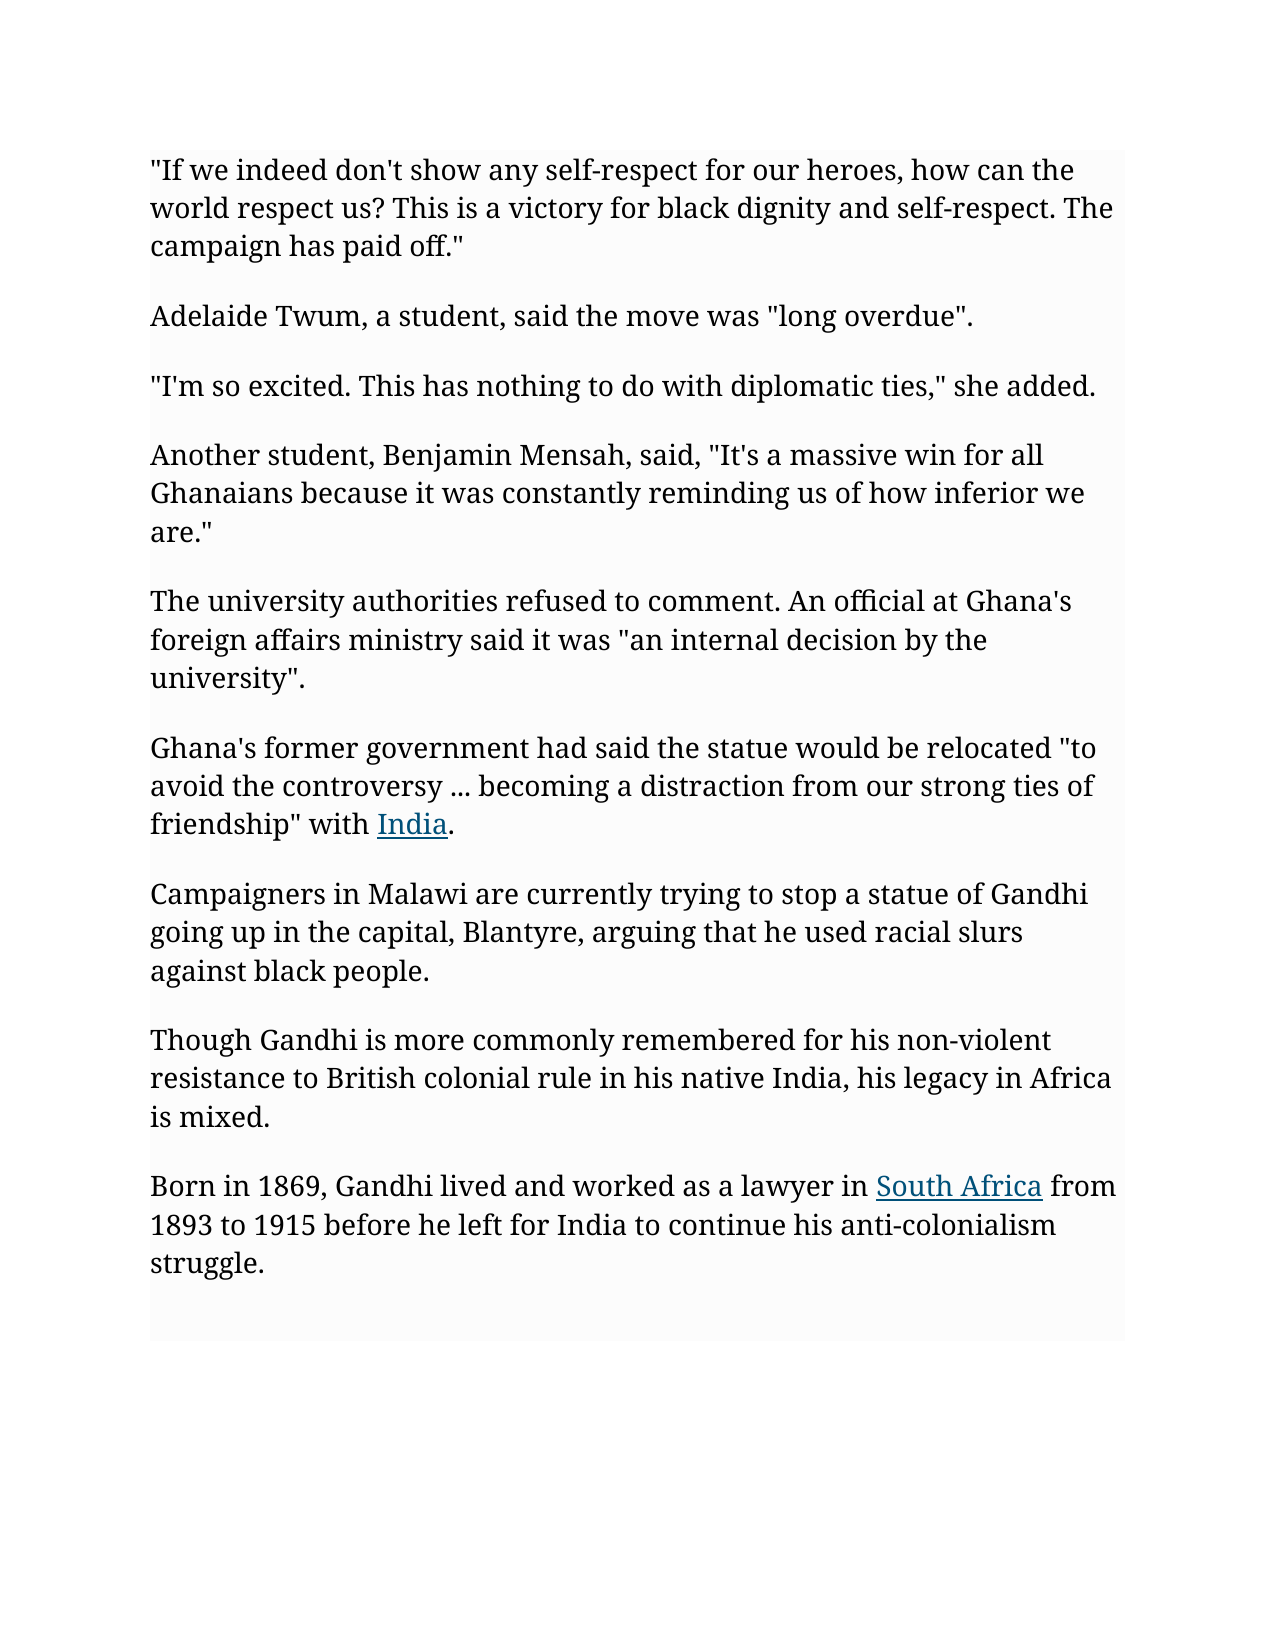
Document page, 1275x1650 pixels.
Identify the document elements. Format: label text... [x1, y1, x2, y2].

text Though Gandhi is more commonly remembered for his non-violent resistance to British colonial rule in his native India, his legacy in Africa is mixed. [150, 1020, 1125, 1135]
text Adelaide Twum, a student, said the move was "long overdue". [150, 296, 1125, 334]
text Another student, Benjamin Mensah, said, "It's a massive win for all Ghanaians because it was constantly reminding us of how inferior we are." [150, 435, 1125, 550]
text "I'm so excited. This has nothing to do with diplomatic ties," she added. [150, 366, 1125, 404]
text Ghana's former government had said the statue would be relocated "to avoid the controversy ... becoming a distraction from our strong ties of friendship" with India. [150, 728, 1125, 843]
text "If we indeed don't show any self-respect for our heroes, how can the world respect us? This is a victory for black dignity and self-respect. The campaign has paid off." [150, 150, 1125, 265]
text Born in 1869, Gandhi lived and worked as a lawyer in South Africa from 1893 to 1915 before he left for India to continue his anti-colonialism struggle. [150, 1167, 1125, 1282]
text Campaigners in Malawi are currently trying to stop a statue of Gandhi going up in the capital, Blantyre, arguing that he used racial slurs against black people. [150, 874, 1125, 989]
text The university authorities refused to comment. An official at Ghana's foreign affairs ministry said it was "an internal decision by the university". [150, 582, 1125, 697]
